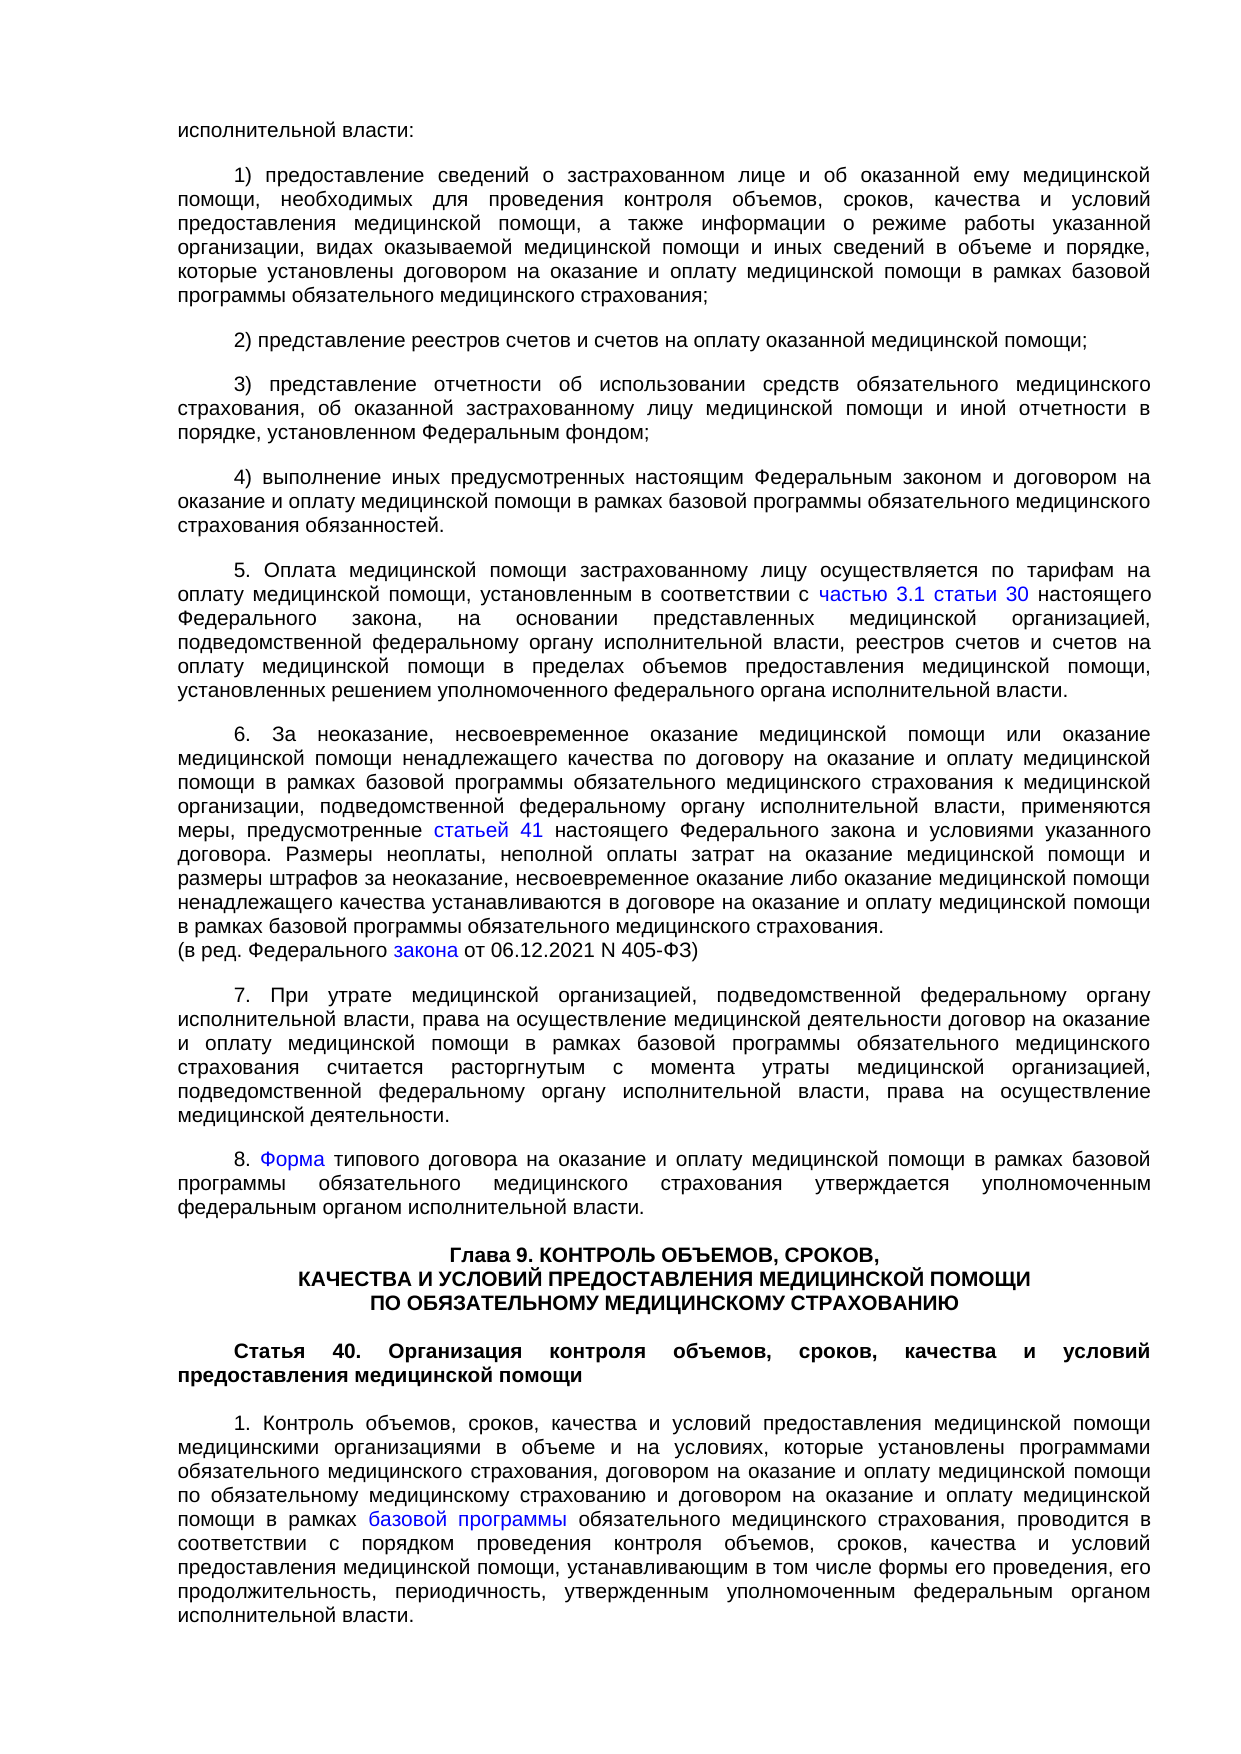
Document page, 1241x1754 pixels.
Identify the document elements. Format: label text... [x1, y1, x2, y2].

text 8. Форма типового договора на оказание и оплату медицинской помощи в рамках базовой программы обязательного медицинского страхования утверждается уполномоченным федеральным органом исполнительной власти. [177, 1147, 1152, 1219]
text 7. При утрате медицинской организацией, подведомственной федеральному органу исполнительной власти, права на осуществление медицинской деятельности договор на оказание и оплату медицинской помощи в рамках базовой программы обязательного медицинского страхования считается расторгнутым с момента утраты медицинской организацией, подведомственной федеральному органу исполнительной власти, права на осуществление медицинской деятельности. [177, 983, 1152, 1126]
text 1) предоставление сведений о застрахованном лице и об оказанной ему медицинской помощи, необходимых для проведения контроля объемов, сроков, качества и условий предоставления медицинской помощи, а также информации о режиме работы указанной организации, видах оказываемой медицинской помощи и иных сведений в объеме и порядке, которые установлены договором на оказание и оплату медицинской помощи в рамках базовой программы обязательного медицинского страхования; [177, 163, 1152, 307]
title Статья 40. Организация контроля объемов, сроков, качества и условий предоставления медицинской помощи [177, 1339, 1152, 1387]
title ПО ОБЯЗАТЕЛЬНОМУ МЕДИЦИНСКОМУ СТРАХОВАНИЮ [177, 1291, 1152, 1315]
text (в ред. Федерального закона от 06.12.2021 N 405-ФЗ) [177, 938, 1152, 962]
text 3) представление отчетности об использовании средств обязательного медицинского страхования, об оказанной застрахованному лицу медицинской помощи и иной отчетности в порядке, установленном Федеральным фондом; [177, 372, 1152, 444]
text 5. Оплата медицинской помощи застрахованному лицу осуществляется по тарифам на оплату медицинской помощи, установленным в соответствии с частью 3.1 статьи 30 настоящего Федерального закона, на основании представленных медицинской организацией, подведомственной федеральному органу исполнительной власти, реестров счетов и счетов на оплату медицинской помощи в пределах объемов предоставления медицинской помощи, установленных решением уполномоченного федерального органа исполнительной власти. [177, 558, 1152, 701]
text 6. За неоказание, несвоевременное оказание медицинской помощи или оказание медицинской помощи ненадлежащего качества по договору на оказание и оплату медицинской помощи в рамках базовой программы обязательного медицинского страхования к медицинской организации, подведомственной федеральному органу исполнительной власти, применяются меры, предусмотренные статьей 41 настоящего Федерального закона и условиями указанного договора. Размеры неоплаты, неполной оплаты затрат на оказание медицинской помощи и размеры штрафов за неоказание, несвоевременное оказание либо оказание медицинской помощи ненадлежащего качества устанавливаются в договоре на оказание и оплату медицинской помощи в рамках базовой программы обязательного медицинского страхования. [177, 722, 1152, 938]
title КАЧЕСТВА И УСЛОВИЙ ПРЕДОСТАВЛЕНИЯ МЕДИЦИНСКОЙ ПОМОЩИ [177, 1267, 1152, 1291]
text 2) представление реестров счетов и счетов на оплату оказанной медицинской помощи; [177, 327, 1152, 351]
text 4) выполнение иных предусмотренных настоящим Федеральным законом и договором на оказание и оплату медицинской помощи в рамках базовой программы обязательного медицинского страхования обязанностей. [177, 465, 1152, 537]
text 1. Контроль объемов, сроков, качества и условий предоставления медицинской помощи медицинскими организациями в объеме и на условиях, которые установлены программами обязательного медицинского страхования, договором на оказание и оплату медицинской помощи по обязательному медицинскому страхованию и договором на оказание и оплату медицинской помощи в рамках базовой программы обязательного медицинского страхования, проводится в соответствии с порядком проведения контроля объемов, сроков, качества и условий предоставления медицинской помощи, устанавливающим в том числе формы его проведения, его продолжительность, периодичность, утвержденным уполномоченным федеральным органом исполнительной власти. [177, 1411, 1152, 1626]
title Глава 9. КОНТРОЛЬ ОБЪЕМОВ, СРОКОВ, [177, 1243, 1152, 1267]
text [177, 118, 1152, 142]
